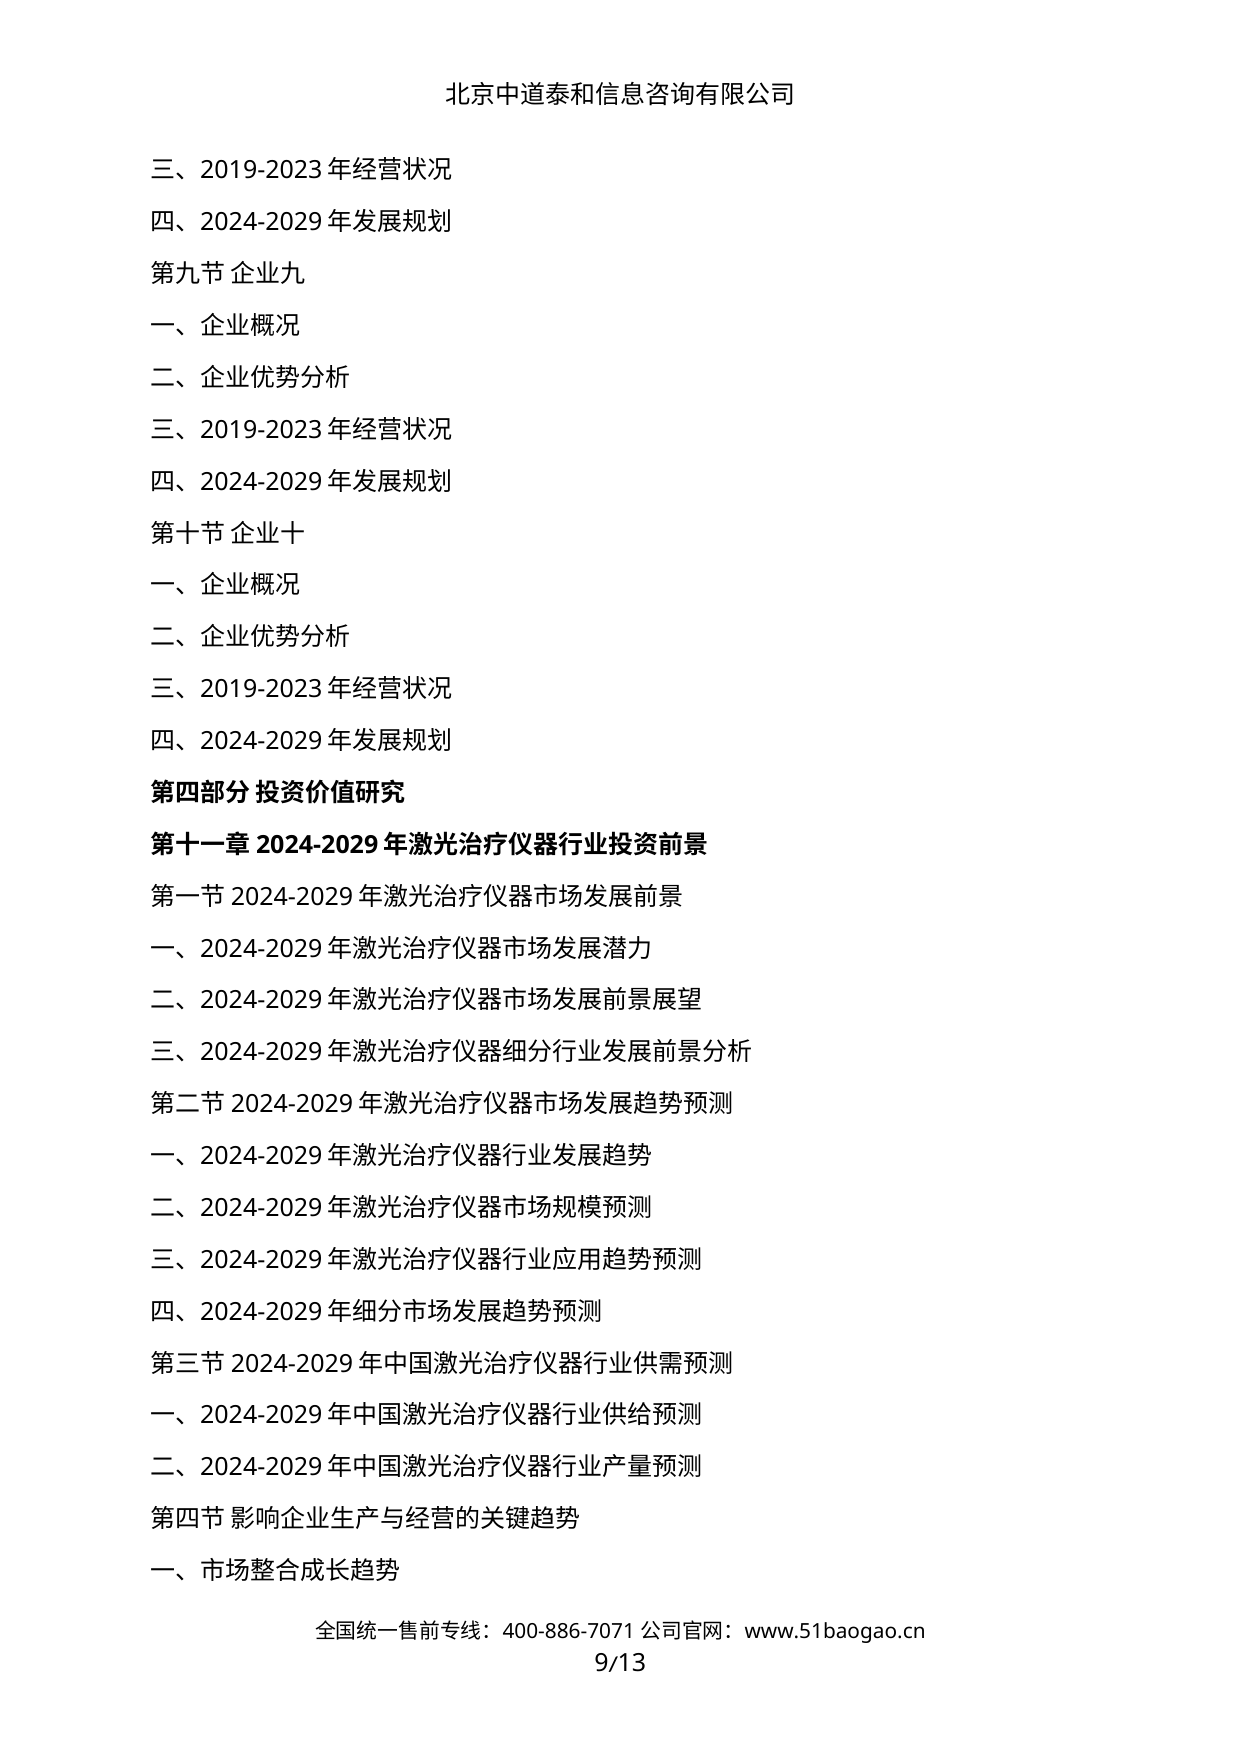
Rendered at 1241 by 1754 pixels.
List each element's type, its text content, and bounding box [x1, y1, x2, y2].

text 二、企业优势分析 [150, 617, 1090, 653]
text 第一节 2024-2029年激光治疗仪器市场发展前景 [150, 876, 1090, 912]
text 一、2024-2029年激光治疗仪器行业发展趋势 [150, 1136, 1090, 1172]
text 四、2024-2029年发展规划 [150, 461, 1090, 497]
text 第四部分 投资价值研究 [150, 772, 1090, 809]
text 一、2024-2029年激光治疗仪器市场发展潜力 [150, 928, 1090, 964]
text 四、2024-2029年细分市场发展趋势预测 [150, 1291, 1090, 1327]
text 三、2019-2023年经营状况 [150, 409, 1090, 446]
text 一、企业概况 [150, 565, 1090, 601]
text 第十节 企业十 [150, 513, 1090, 549]
text 第三节 2024-2029年中国激光治疗仪器行业供需预测 [150, 1343, 1090, 1379]
text 一、市场整合成长趋势 [150, 1551, 1090, 1587]
text 四、2024-2029年发展规划 [150, 202, 1090, 238]
text 三、2024-2029年激光治疗仪器细分行业发展前景分析 [150, 1032, 1090, 1068]
text 三、2024-2029年激光治疗仪器行业应用趋势预测 [150, 1239, 1090, 1276]
text 一、企业概况 [150, 306, 1090, 342]
text 三、2019-2023年经营状况 [150, 150, 1090, 186]
text 四、2024-2029年发展规划 [150, 721, 1090, 757]
text 第九节 企业九 [150, 254, 1090, 290]
text 第二节 2024-2029年激光治疗仪器市场发展趋势预测 [150, 1084, 1090, 1120]
text 三、2019-2023年经营状况 [150, 669, 1090, 705]
text 第四节 影响企业生产与经营的关键趋势 [150, 1499, 1090, 1535]
text 二、2024-2029年激光治疗仪器市场发展前景展望 [150, 980, 1090, 1016]
text 二、企业优势分析 [150, 357, 1090, 394]
text 一、2024-2029年中国激光治疗仪器行业供给预测 [150, 1395, 1090, 1431]
text 第十一章 2024-2029年激光治疗仪器行业投资前景 [150, 824, 1090, 861]
text 二、2024-2029年中国激光治疗仪器行业产量预测 [150, 1447, 1090, 1483]
text 二、2024-2029年激光治疗仪器市场规模预测 [150, 1187, 1090, 1224]
